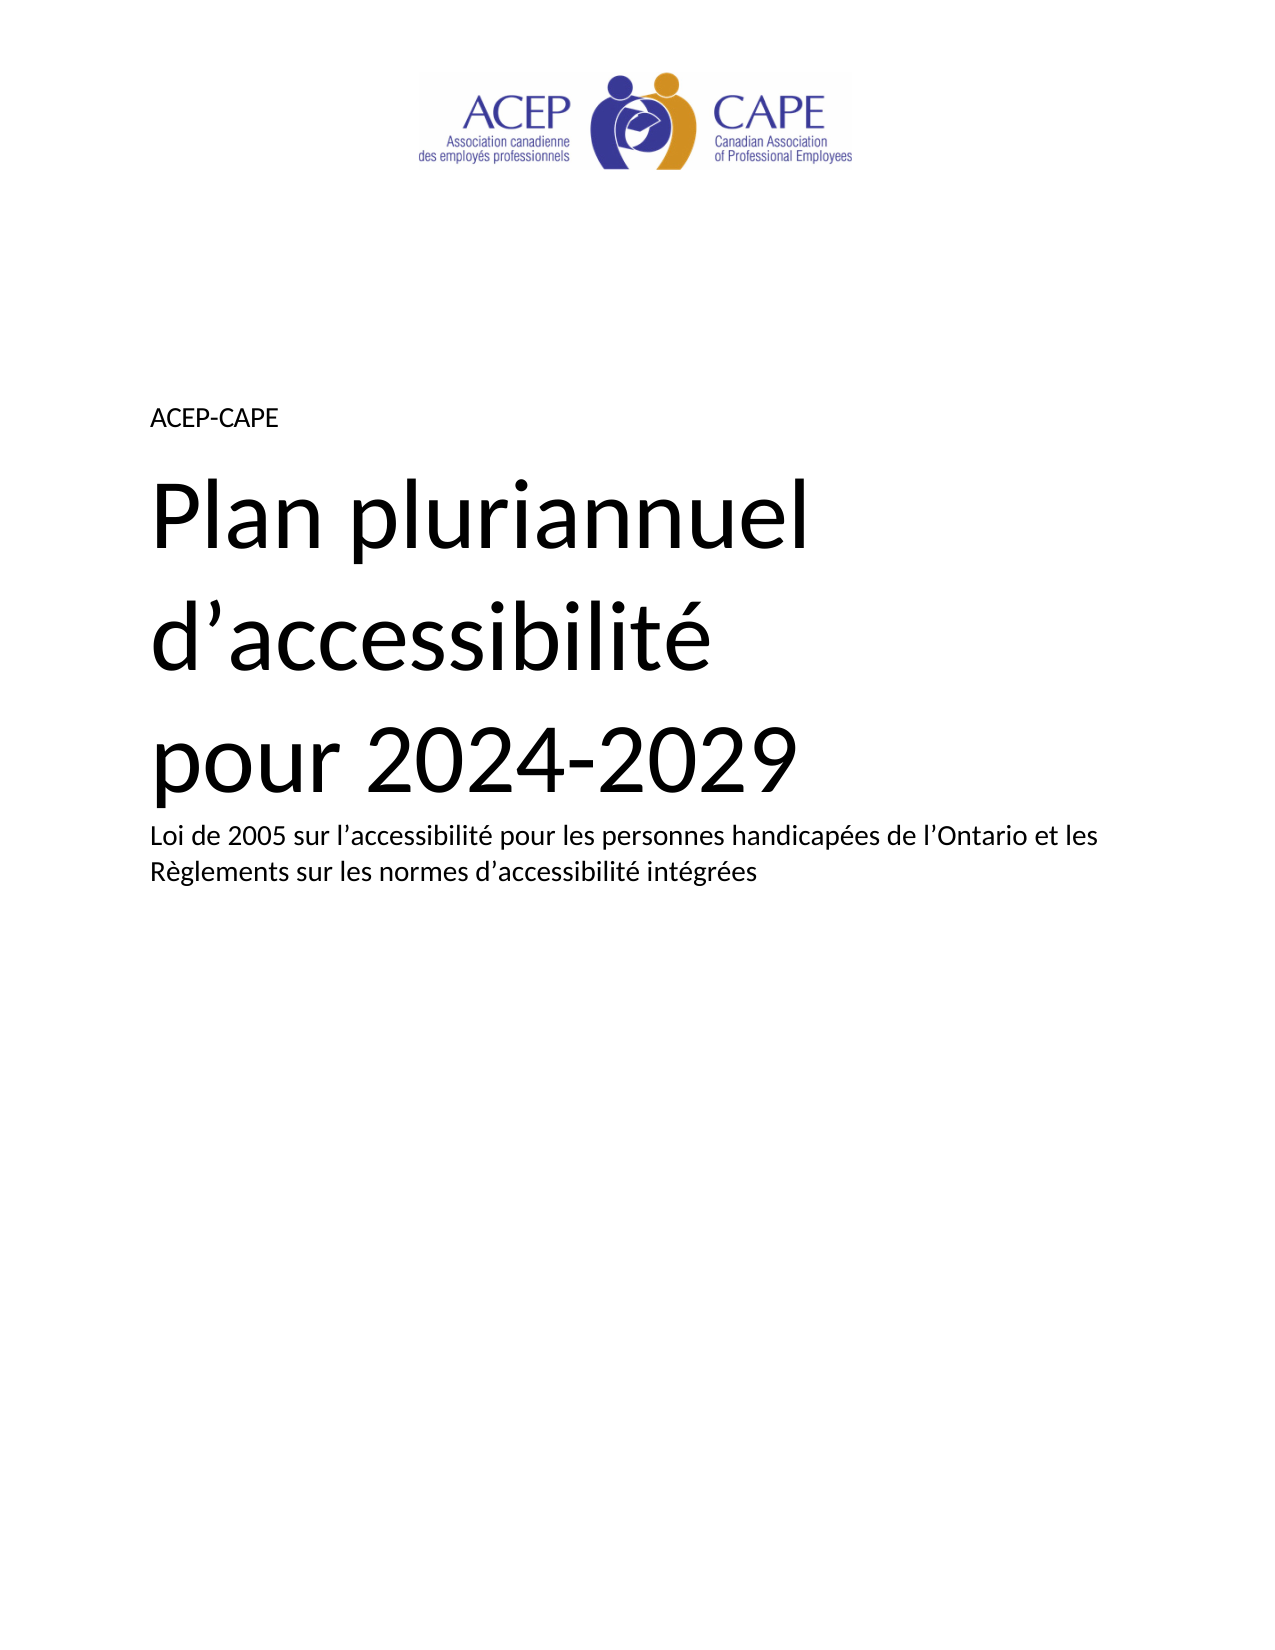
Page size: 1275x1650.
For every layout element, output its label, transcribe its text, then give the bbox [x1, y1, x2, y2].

text ACEP-CAPE [150, 399, 1135, 434]
title Plan pluriannuel d’accessibilité pour 2024-2029 [150, 451, 923, 817]
picture [418, 72, 852, 170]
text Loi de 2005 sur l’accessibilité pour les personnes handicapées de l’Ontario et les Règlements sur les normes d’accessibilité intégrées [150, 817, 1135, 888]
